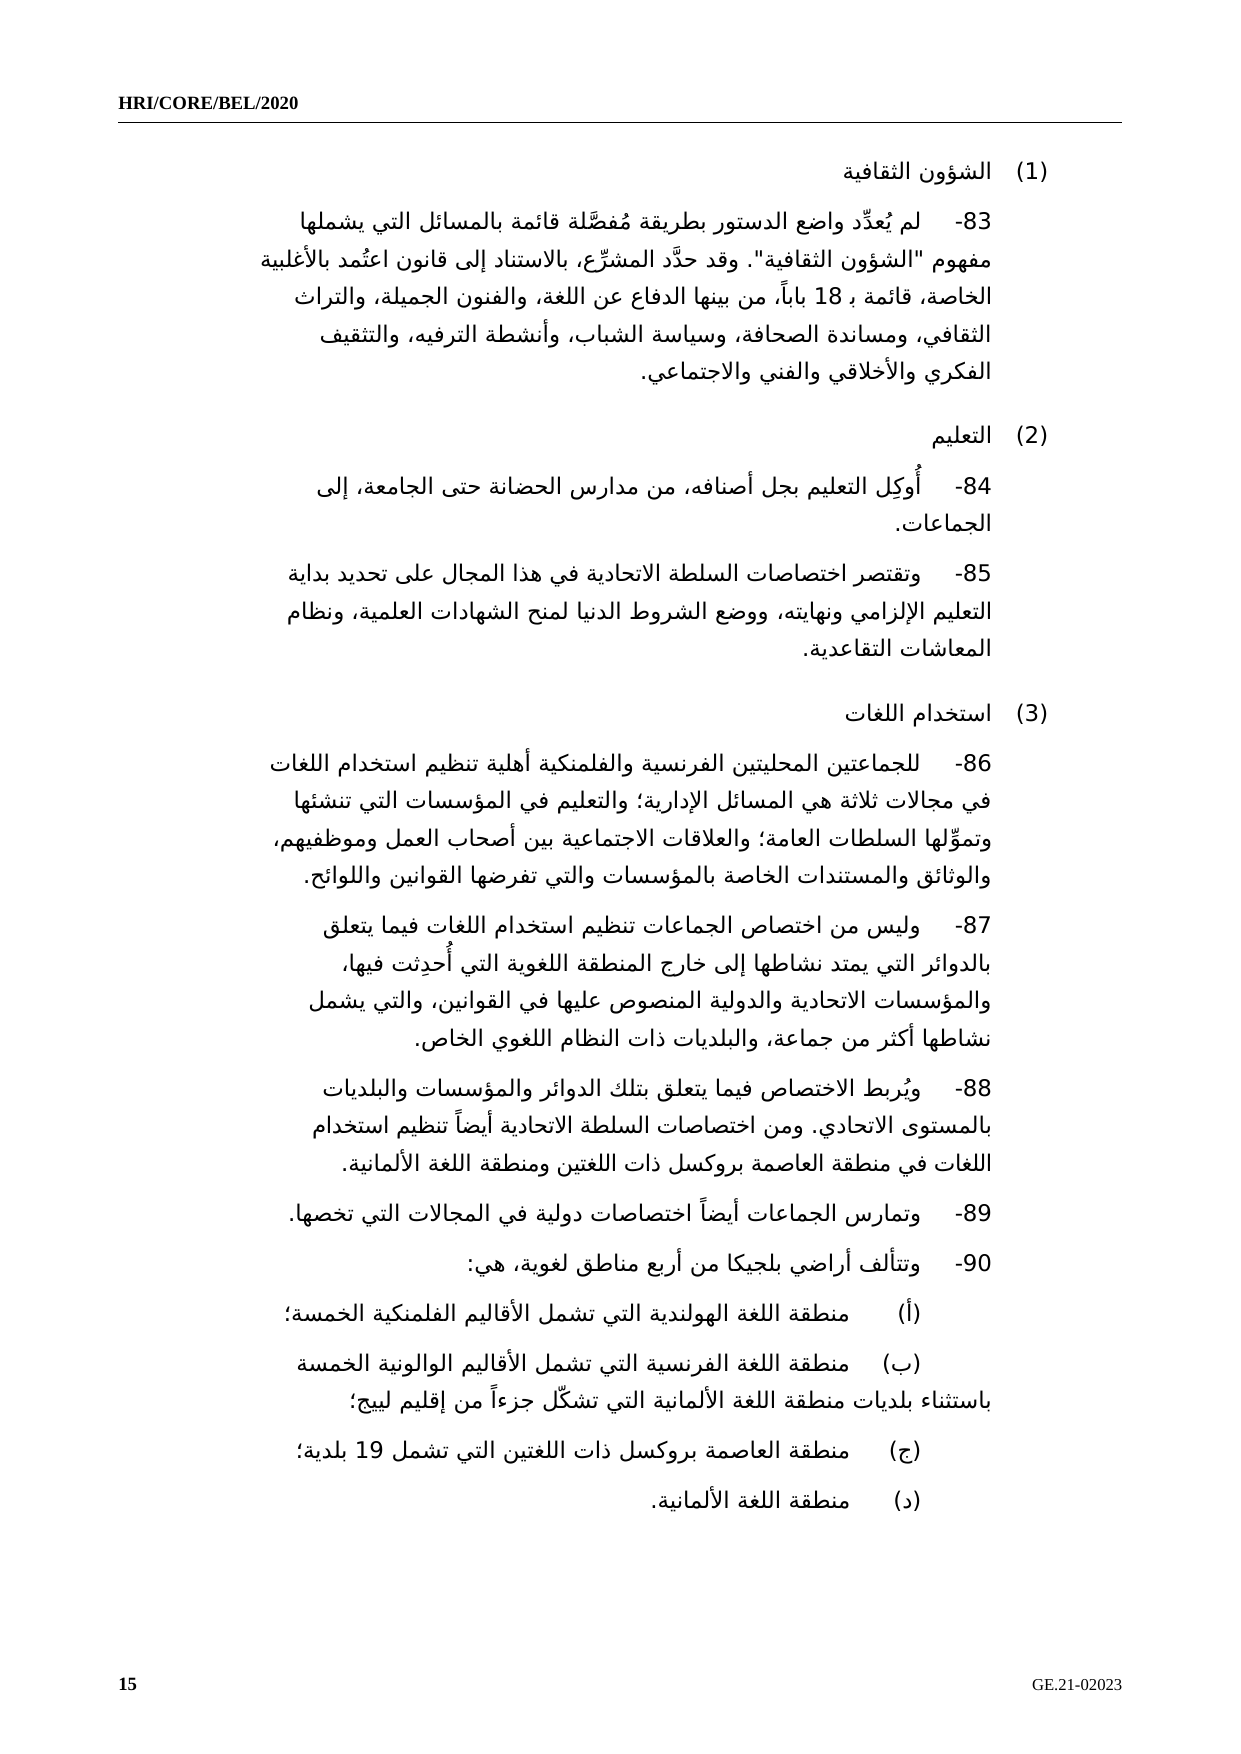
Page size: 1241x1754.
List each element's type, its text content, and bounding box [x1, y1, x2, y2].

text (أ) منطقة اللغة الهولندية التي تشمل الأقاليم الفلمنكية الخمسة؛ [248, 1291, 992, 1329]
text (ب) منطقة اللغة الفرنسية التي تشمل الأقاليم الوالونية الخمسة باستثناء بلديات منطقة اللغة الألمانية التي تشكّل جزءاً من إقليم لييج؛ [248, 1341, 992, 1416]
text 88- ويُربط الاختصاص فيما يتعلق بتلك الدوائر والمؤسسات والبلديات بالمستوى الاتحادي. ومن اختصاصات السلطة الاتحادية أيضاً تنظيم استخدام اللغات في منطقة العاصمة بروكسل ذات اللغتين ومنطقة اللغة الألمانية. [248, 1066, 992, 1179]
text (د) منطقة اللغة الألمانية. [248, 1479, 992, 1516]
text (ج) منطقة العاصمة بروكسل ذات اللغتين التي تشمل 19 بلدية؛ [248, 1429, 992, 1466]
text (1) الشؤون الثقافية [248, 148, 1122, 187]
text 90- وتتألف أراضي بلجيكا من أربع مناطق لغوية، هي: [248, 1241, 992, 1279]
text 83- لم يُعدِّد واضع الدستور بطريقة مُفصَّلة قائمة بالمسائل التي يشملها مفهوم "الشؤون الثقافية". وقد حدَّد المشرِّع، بالاستناد إلى قانون اعتُمد بالأغلبية الخاصة، قائمة ب‍ 18 باباً، من بينها الدفاع عن اللغة، والفنون الجميلة، والتراث الثقافي، ومساندة الصحافة، وسياسة الشباب، وأنشطة الترفيه، والتثقيف الفكري والأخلاقي والفني والاجتماعي. [248, 200, 992, 387]
text 84- أُوكِل التعليم بجل أصنافه، من مدارس الحضانة حتى الجامعة، إلى الجماعات. [248, 464, 992, 539]
text (2) التعليم [248, 412, 1122, 452]
text 85- وتقتصر اختصاصات السلطة الاتحادية في هذا المجال على تحديد بداية التعليم الإلزامي ونهايته، ووضع الشروط الدنيا لمنح الشهادات العلمية، ونظام المعاشات التقاعدية. [248, 552, 992, 664]
text 87- وليس من اختصاص الجماعات تنظيم استخدام اللغات فيما يتعلق بالدوائر التي يمتد نشاطها إلى خارج المنطقة اللغوية التي أُحدِثت فيها، والمؤسسات الاتحادية والدولية المنصوص عليها في القوانين، والتي يشمل نشاطها أكثر من جماعة، والبلديات ذات النظام اللغوي الخاص. [248, 904, 992, 1054]
text 89- وتمارس الجماعات أيضاً اختصاصات دولية في المجالات التي تخصها. [248, 1191, 992, 1229]
text (3) استخدام اللغات [248, 689, 1122, 729]
text 86- للجماعتين المحليتين الفرنسية والفلمنكية أهلية تنظيم استخدام اللغات في مجالات ثلاثة هي المسائل الإدارية؛ والتعليم في المؤسسات التي تنشئها وتموِّلها السلطات العامة؛ والعلاقات الاجتماعية بين أصحاب العمل وموظفيهم، والوثائق والمستندات الخاصة بالمؤسسات والتي تفرضها القوانين واللوائح. [248, 741, 992, 891]
